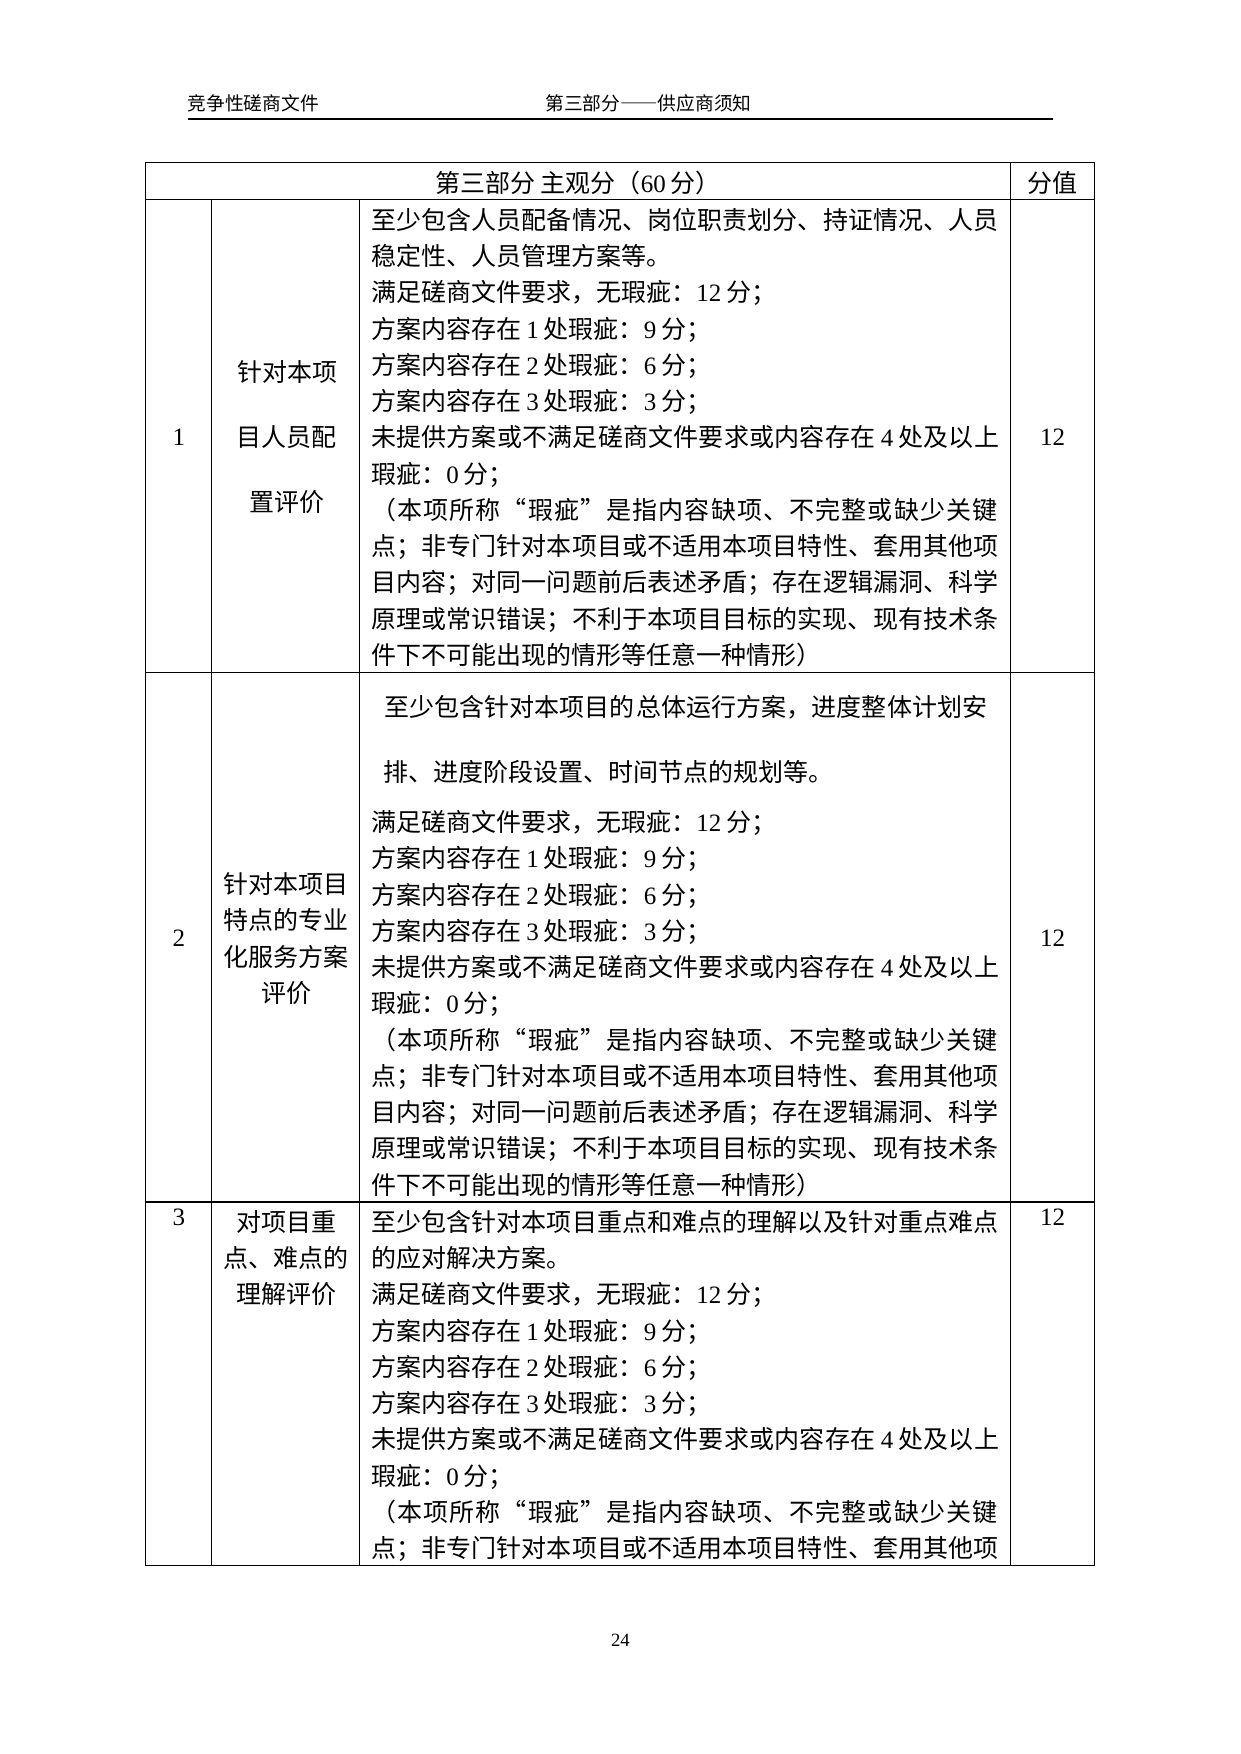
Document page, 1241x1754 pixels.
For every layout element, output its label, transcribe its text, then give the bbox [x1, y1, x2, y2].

table_cell 分值 [1011, 163, 1094, 199]
table_cell 对项目重点、难点的理解评价 [212, 1203, 359, 1565]
table_cell 第三部分 主观分（60分） [146, 163, 1010, 199]
table_cell 针对本项目特点的专业化服务方案评价 [212, 673, 359, 1201]
table_cell 2 [146, 673, 211, 1201]
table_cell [360, 1203, 1010, 1565]
table_cell 3 [146, 1203, 211, 1565]
table_cell 针对本项目人员配置评价 [212, 200, 359, 672]
table_cell 12 [1011, 1203, 1094, 1565]
table_cell 12 [1011, 673, 1094, 1201]
table_cell 1 [146, 200, 211, 672]
table_cell 12 [1011, 200, 1094, 672]
table_cell 至少包含人员配备情况、岗位职责划分、持证情况、人员稳定性、人员管理方案等。 满足磋商文件要求，无瑕疵：12分； 方案内容存在1处瑕疵：9分； 方案内容存在2处瑕疵：6分； 方案内容存在3处瑕疵：3分； 未提供方案或不满足磋商文件要求或内容存在4处及以上瑕疵：0分； （本项所称“瑕疵”是指内容缺项、不完整或缺少关键点；非专门针对本项目或不适用本项目特性、套用其他项目内容；对同一问题前后表述矛盾；存在逻辑漏洞、科学原理或常识错误；不利于本项目目标的实现、现有技术条件下不可能出现的情形等任意一种情形） [360, 200, 1010, 672]
table_cell 至少包含针对本项目的总体运行方案，进度整体计划安排、进度阶段设置、时间节点的规划等。 满足磋商文件要求，无瑕疵：12分； 方案内容存在1处瑕疵：9分； 方案内容存在2处瑕疵：6分； 方案内容存在3处瑕疵：3分； 未提供方案或不满足磋商文件要求或内容存在4处及以上瑕疵：0分； （本项所称“瑕疵”是指内容缺项、不完整或缺少关键点；非专门针对本项目或不适用本项目特性、套用其他项目内容；对同一问题前后表述矛盾；存在逻辑漏洞、科学原理或常识错误；不利于本项目目标的实现、现有技术条件下不可能出现的情形等任意一种情形） [360, 673, 1010, 1201]
